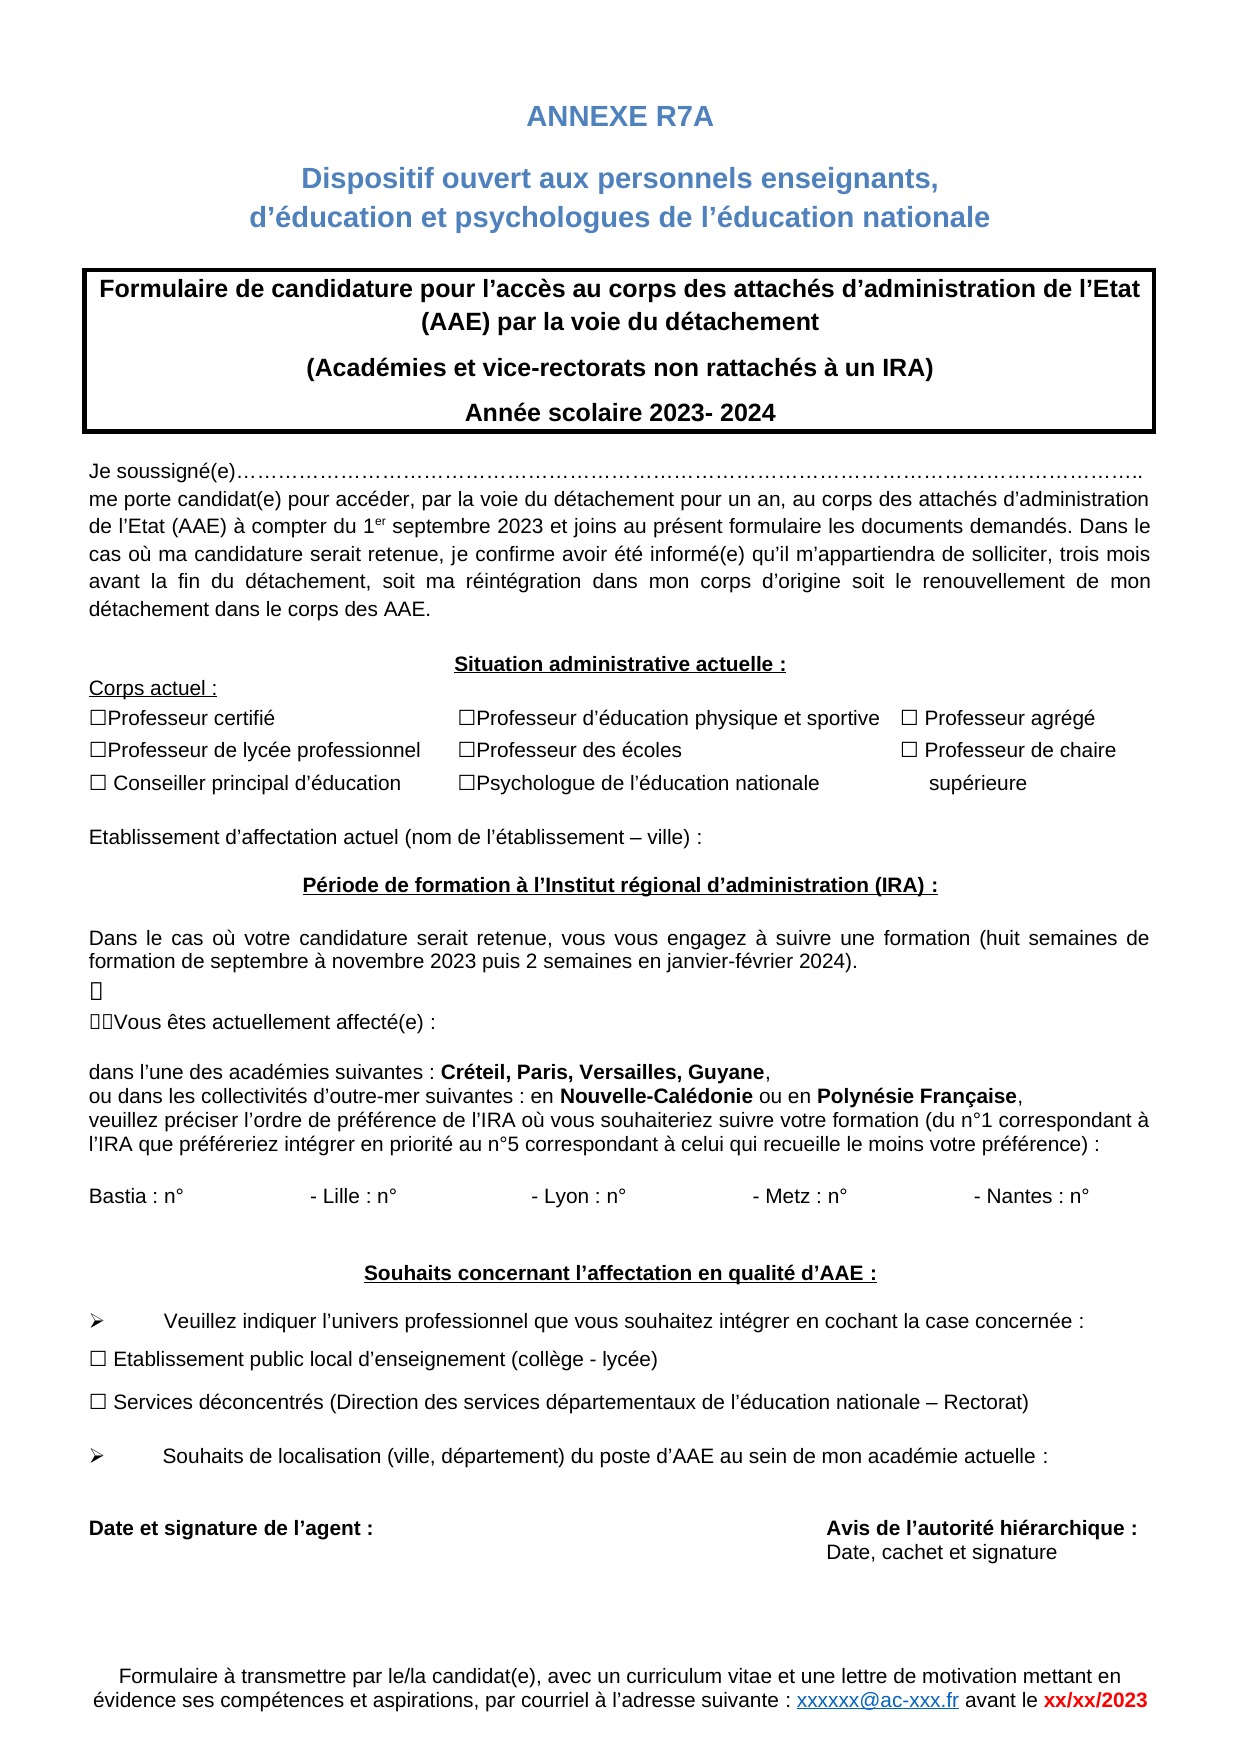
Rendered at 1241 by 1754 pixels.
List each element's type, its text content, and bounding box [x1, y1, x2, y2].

list Veuillez indiquer l’univers professionnel que vous souhaitez intégrer en cochant la case concernée : [89, 1308, 1152, 1333]
text Professeur de lycée professionnel Professeur des écoles Professeur de chaire [89, 736, 1152, 764]
text Professeur certifié Professeur d’éducation physique et sportive Professeur agrégé [89, 703, 1152, 731]
subtitle Situation administrative actuelle : [89, 651, 1152, 675]
subtitle (Académies et vice-rectorats non rattachés à un IRA) [87, 346, 1152, 382]
text Date, cachet et signature [89, 1540, 1152, 1564]
text Corps actuel : [89, 675, 1152, 699]
text Bastia : n° - Lille : n° - Lyon : n° - Metz : n° - Nantes : n° [89, 1184, 1152, 1208]
text Vous êtes actuellement affecté(e) : [89, 1007, 1152, 1036]
list Souhaits de localisation (ville, département) du poste d’AAE au sein de mon académie actuelle : [89, 1444, 1152, 1468]
text Etablissement d’affectation actuel (nom de l’établissement – ville) : [89, 825, 1152, 849]
subtitle Formulaire de candidature pour l’accès au corps des attachés d’administration de l’Etat (AAE) par la voie du détachement [87, 272, 1152, 336]
text veuillez préciser l’ordre de préférence de l’IRA où vous souhaiteriez suivre votre formation (du n°1 correspondant à l’IRA que préféreriez intégrer en priorité au n°5 correspondant à celui qui recueille le moins votre préférence) : [89, 1108, 1152, 1156]
text Souhaits concernant l’affectation en qualité d’AAE : [89, 1261, 1152, 1284]
text Je soussigné(e)………………………………………………………………………………………………………………….. [89, 459, 1152, 483]
text  [89, 973, 1152, 1007]
text Dans le cas où votre candidature serait retenue, vous vous engagez à suivre une formation (huit semaines de formation de septembre à novembre 2023 puis 2 semaines en janvier-février 2024). [89, 925, 1152, 973]
text dans l’une des académies suivantes : Créteil, Paris, Versailles, Guyane, [89, 1060, 1152, 1084]
text me porte candidat(e) pour accéder, par la voie du détachement pour un an, au corps des attachés d’administration de l’Etat (AAE) à compter du 1er septembre 2023 et joins au présent formulaire les documents demandés. Dans le cas où ma candidature serait retenue, je confirme avoir été informé(e) qu’il m’appartiendra de solliciter, trois mois avant la fin du détachement, soit ma réintégration dans mon corps d’origine soit le renouvellement de mon détachement dans le corps des AAE. [89, 486, 1152, 620]
text ou dans les collectivités d’outre-mer suivantes : en Nouvelle-Calédonie ou en Polynésie Française, [89, 1084, 1152, 1108]
text Date et signature de l’agent : Avis de l’autorité hiérarchique : [89, 1516, 1152, 1540]
text Etablissement public local d’enseignement (collège - lycée) [89, 1344, 1152, 1373]
subtitle Année scolaire 2023- 2024 [87, 392, 1152, 429]
subtitle Période de formation à l’Institut régional d’administration (IRA) : [89, 873, 1152, 897]
text Services déconcentrés (Direction des services départementaux de l’éducation nationale – Rectorat) [89, 1387, 1152, 1416]
text Conseiller principal d’éducation Psychologue de l’éducation nationale supérieure [89, 768, 1152, 797]
